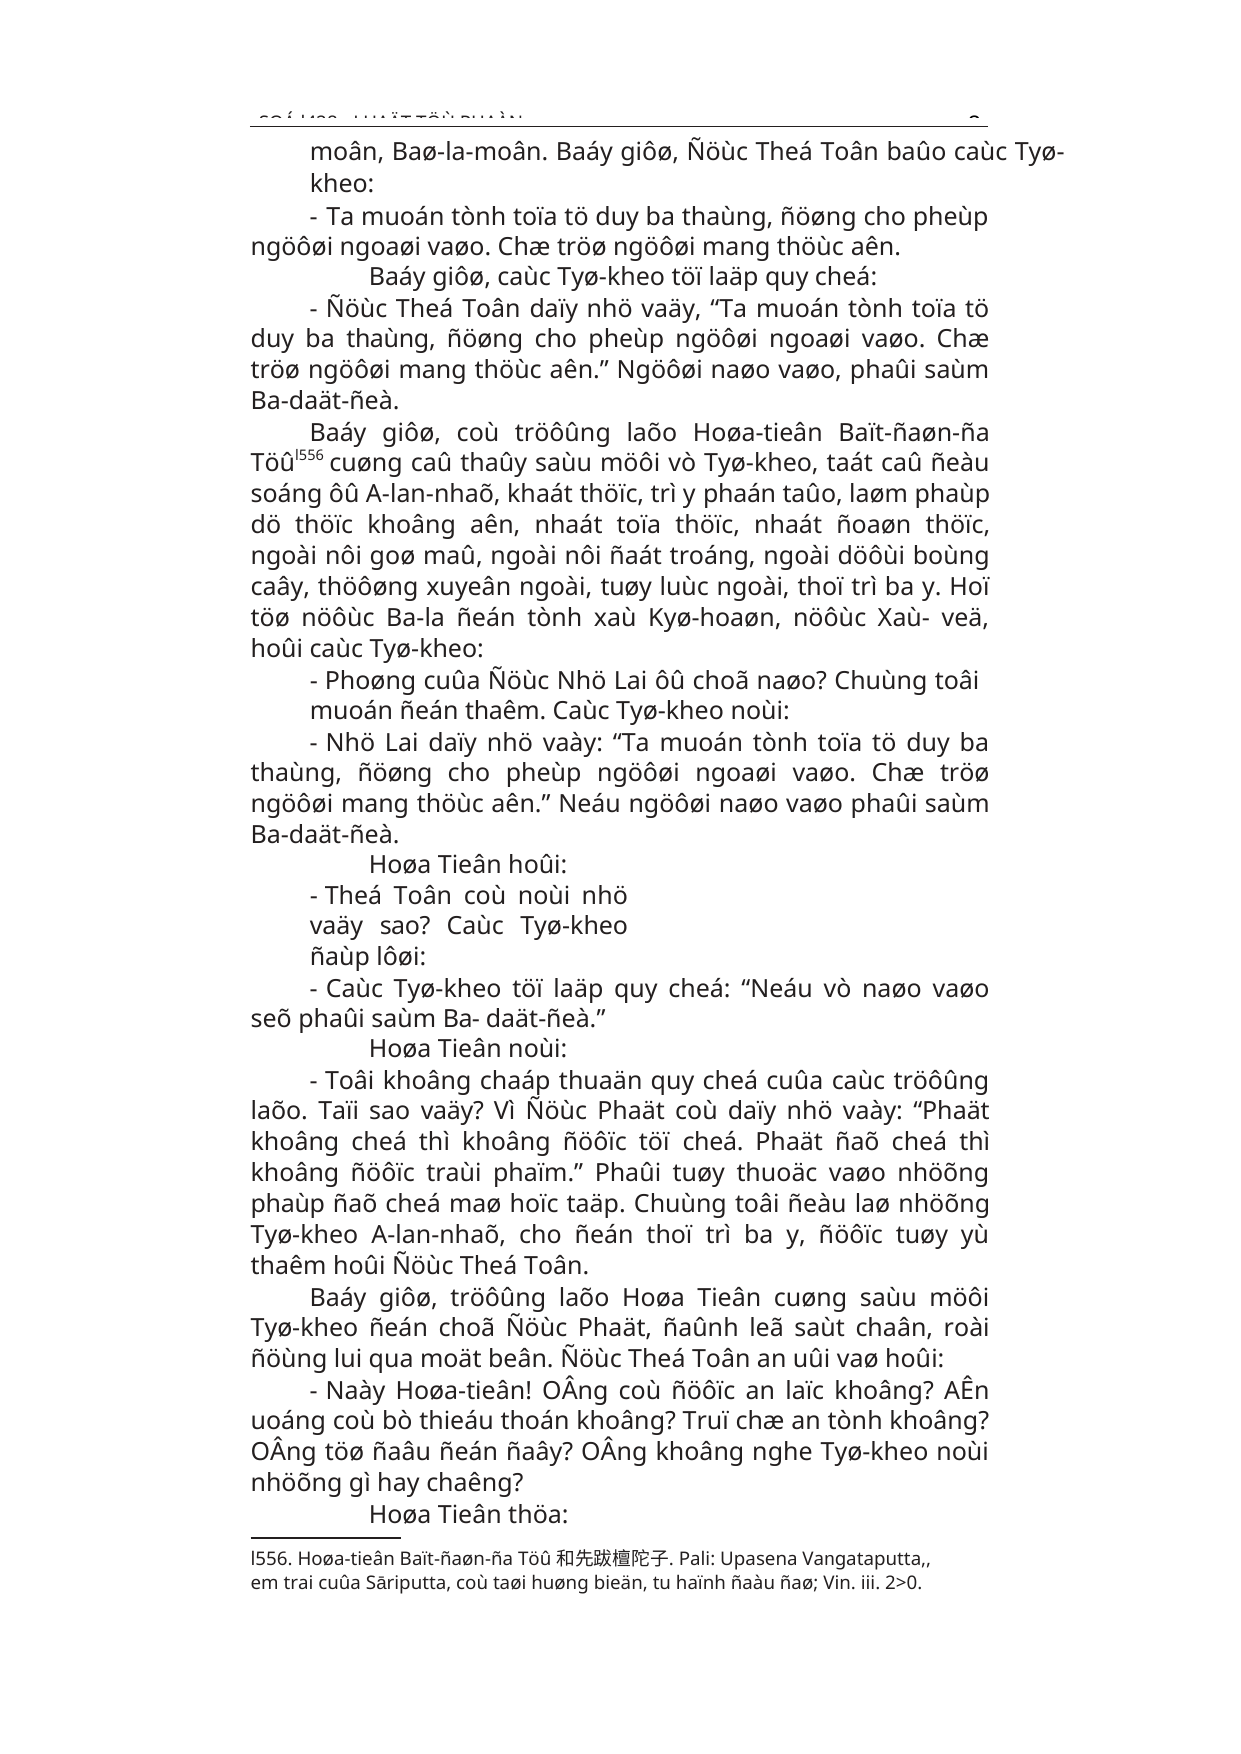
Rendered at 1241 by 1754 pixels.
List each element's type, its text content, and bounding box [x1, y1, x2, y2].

text l556. Hoøa-tieân Baït-ñaøn-ña Töû 和先跋檀陀子. Pali: Upasena Vangataputta,, em trai cuûa Sāriputta, coù taøi huøng bieän, tu haïnh ñaàu ñaø; Vin. iii. 2>0. [250, 1546, 933, 1595]
text Baáy giôø, tröôûng laõo Hoøa Tieân cuøng saùu möôi Tyø-kheo ñeán choã Ñöùc Phaät, ñaûnh leã saùt chaân, roài ñöùng lui qua moät beân. Ñöùc Theá Toân an uûi vaø hoûi: [250, 1282, 990, 1375]
list Toâi khoâng chaáp thuaän quy cheá cuûa caùc tröôûng laõo. Taïi sao vaäy? Vì Ñöùc Phaät coù daïy nhö vaày: “Phaät khoâng cheá thì khoâng ñöôïc töï cheá. Phaät ñaõ cheá thì khoâng ñöôïc traùi phaïm.” Phaûi tuøy thuoäc vaøo nhöõng phaùp ñaõ cheá maø hoïc taäp. Chuùng toâi ñeàu laø nhöõng Tyø-kheo A-lan-nhaõ, cho ñeán thoï trì ba y, ñöôïc tuøy yù thaêm hoûi Ñöùc Theá Toân. [250, 1065, 990, 1282]
text Hoøa Tieân hoûi: [368, 851, 1065, 879]
list Phoøng cuûa Ñöùc Nhö Lai ôû choã naøo? Chuùng toâi muoán ñeán thaêm. Caùc Tyø-kheo noùi: [309, 665, 980, 727]
text moân, Baø-la-moân. Baáy giôø, Ñöùc Theá Toân baûo caùc Tyø-kheo: [309, 134, 1065, 199]
list Theá Toân coù noùi nhö vaäy sao? Caùc Tyø-kheo ñaùp lôøi: [309, 880, 628, 973]
list Ñöùc Theá Toân daïy nhö vaäy, “Ta muoán tònh toïa tö duy ba thaùng, ñöøng cho pheùp ngöôøi ngoaøi vaøo. Chæ tröø ngöôøi mang thöùc aên.” Ngöôøi naøo vaøo, phaûi saùm Ba-daät-ñeà. [250, 292, 990, 416]
list Nhö Lai daïy nhö vaày: “Ta muoán tònh toïa tö duy ba thaùng, ñöøng cho pheùp ngöôøi ngoaøi vaøo. Chæ tröø ngöôøi mang thöùc aên.” Neáu ngöôøi naøo vaøo phaûi saùm Ba-daät-ñeà. [250, 727, 990, 851]
list Caùc Tyø-kheo töï laäp quy cheá: “Neáu vò naøo vaøo seõ phaûi saùm Ba- daät-ñeà.” [250, 973, 990, 1035]
text Baáy giôø, coù tröôûng laõo Hoøa-tieân Baït-ñaøn-ña Töûl556 cuøng caû thaûy saùu möôi vò Tyø-kheo, taát caû ñeàu soáng ôû A-lan-nhaõ, khaát thöïc, trì y phaán taûo, laøm phaùp dö thöïc khoâng aên, nhaát toïa thöïc, nhaát ñoaøn thöïc, ngoài nôi goø maû, ngoài nôi ñaát troáng, ngoài döôùi boùng caây, thöôøng xuyeân ngoài, tuøy luùc ngoài, thoï trì ba y. Hoï töø nöôùc Ba-la ñeán tònh xaù Kyø-hoaøn, nöôùc Xaù- veä, hoûi caùc Tyø-kheo: [250, 416, 990, 665]
text Hoøa Tieân noùi: [368, 1035, 1065, 1063]
list Naày Hoøa-tieân! OÂng coù ñöôïc an laïc khoâng? AÊn uoáng coù bò thieáu thoán khoâng? Truï chæ an tònh khoâng? OÂng töø ñaâu ñeán ñaây? OÂng khoâng nghe Tyø-kheo noùi nhöõng gì hay chaêng? [250, 1375, 990, 1499]
list Ta muoán tònh toïa tö duy ba thaùng, ñöøng cho pheùp ngöôøi ngoaøi vaøo. Chæ tröø ngöôøi mang thöùc aên. [250, 201, 990, 263]
text Hoøa Tieân thöa: [368, 1499, 1065, 1529]
text Baáy giôø, caùc Tyø-kheo töï laäp quy cheá: [368, 263, 1065, 291]
